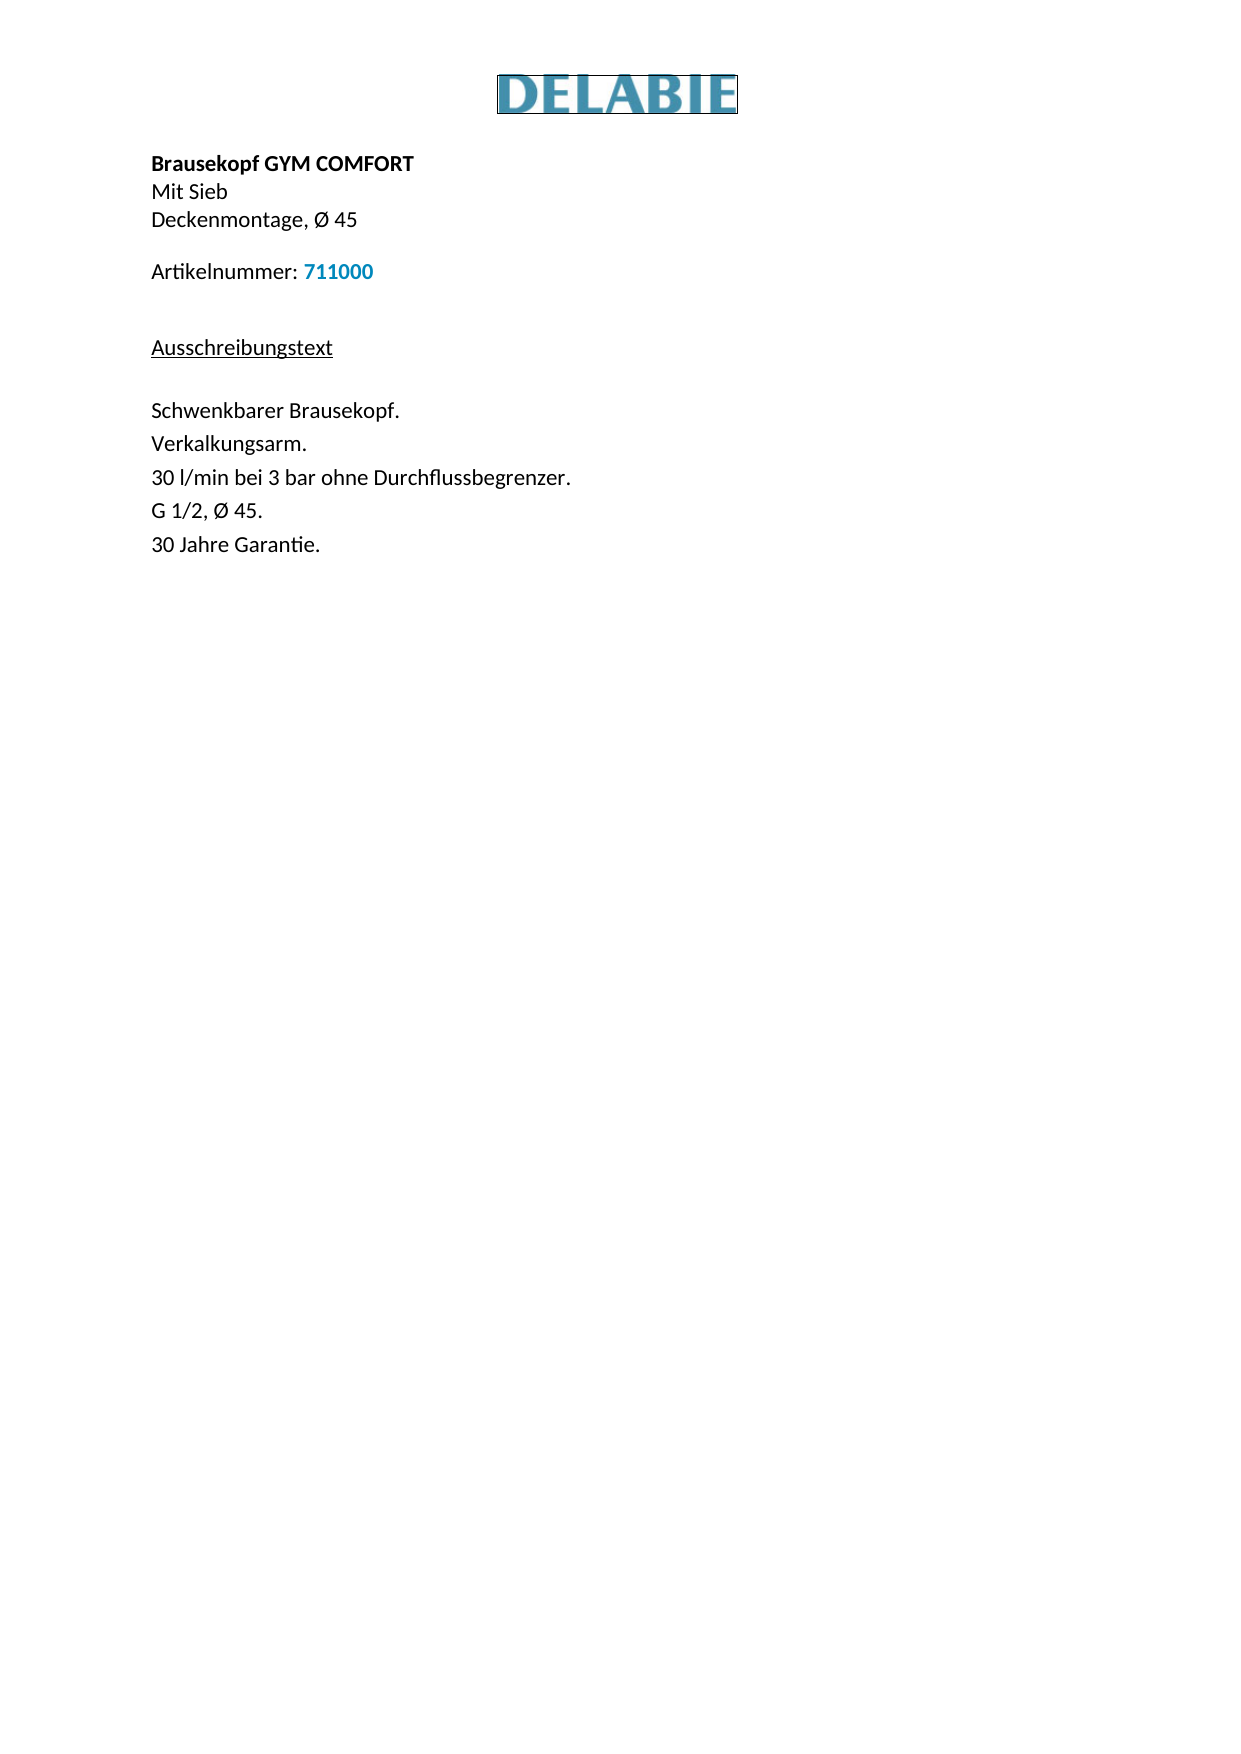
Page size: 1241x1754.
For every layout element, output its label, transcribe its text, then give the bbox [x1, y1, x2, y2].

text Brausekopf GYM COMFORT [151, 149, 1084, 177]
text Ausschreibungstext [151, 333, 1084, 361]
text Verkalkungsarm. [151, 429, 1084, 458]
text Schwenkbarer Brausekopf. [151, 396, 1084, 424]
text Mit Sieb [151, 177, 1084, 205]
text 30 Jahre Garantie. [151, 530, 1084, 558]
text 30 l/min bei 3 bar ohne Durchflussbegrenzer. [151, 463, 1084, 491]
picture [498, 76, 737, 113]
text G 1/2, Ø 45. [151, 497, 1084, 525]
text Deckenmontage, Ø 45 [151, 205, 1084, 233]
text Artikelnummer: 711000 [151, 257, 1084, 285]
